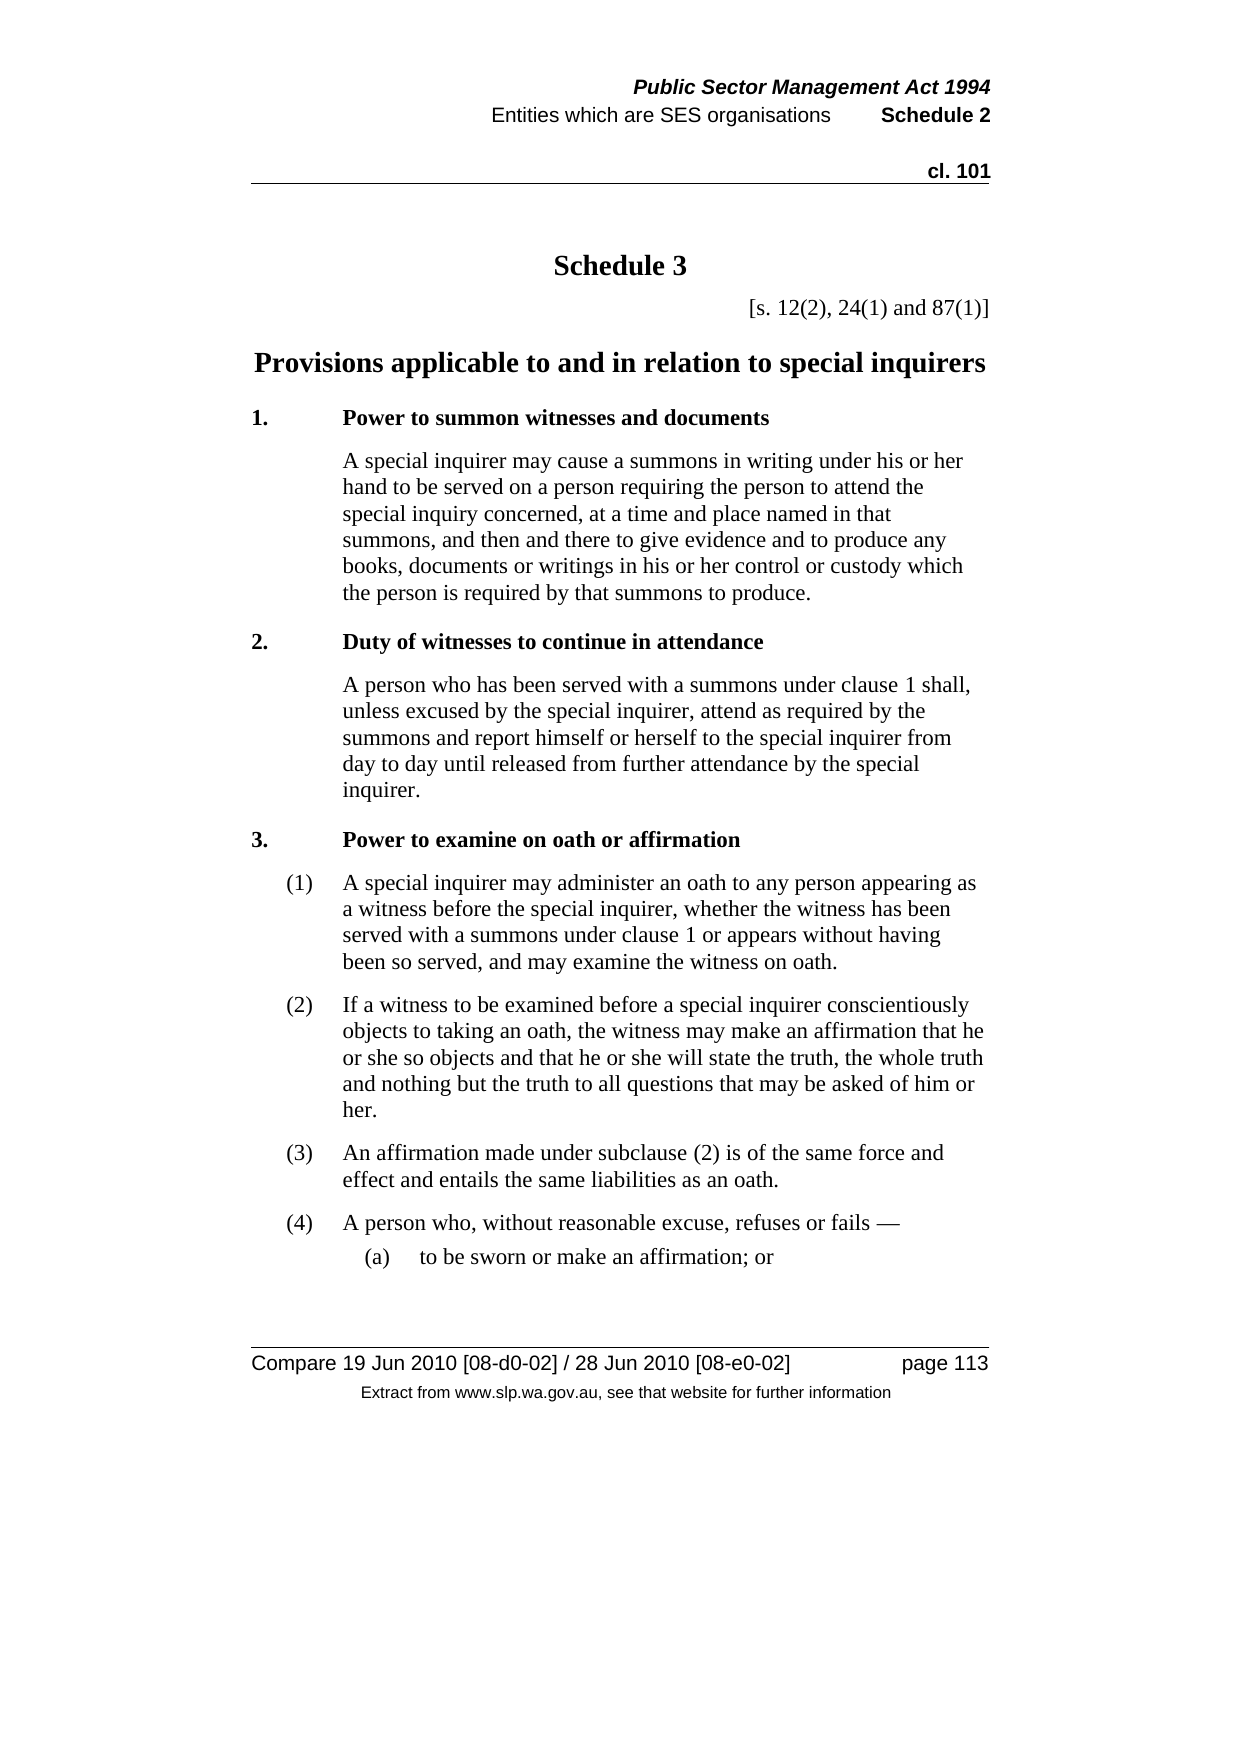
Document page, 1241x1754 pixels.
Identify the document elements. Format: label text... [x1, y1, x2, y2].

text (a) to be sworn or make an affirmation; or [251, 1243, 989, 1270]
text (1) A special inquirer may administer an oath to any person appearing as a witness before the special inquirer, whether the witness has been served with a summons under clause 1 or appears without having been so served, and may examine the witness on oath. [251, 869, 989, 974]
subtitle 1. Power to summon witnesses and documents [251, 404, 989, 430]
subtitle Schedule 3 [251, 248, 989, 282]
text (2) If a witness to be examined before a special inquirer conscientiously objects to taking an oath, the witness may make an affirmation that he or she so objects and that he or she will state the truth, the whole truth and nothing but the truth to all questions that may be asked of him or her. [251, 991, 989, 1123]
text A person who has been served with a summons under clause 1 shall, unless excused by the special inquirer, attend as required by the summons and report himself or herself to the special inquirer from day to day until released from further attendance by the special inquirer. [251, 671, 989, 803]
text [s. 12(2), 24(1) and 87(1)] [251, 294, 989, 320]
subtitle 2. Duty of witnesses to continue in attendance [251, 628, 989, 654]
subtitle Provisions applicable to and in relation to special inquirers [251, 345, 989, 379]
text (4) A person who, without reasonable excuse, refuses or fails — [251, 1209, 989, 1235]
text A special inquirer may cause a summons in writing under his or her hand to be served on a person requiring the person to attend the special inquiry concerned, at a time and place named in that summons, and then and there to give evidence and to produce any books, documents or writings in his or her control or custody which the person is required by that summons to produce. [251, 447, 989, 605]
subtitle 3. Power to examine on oath or affirmation [251, 826, 989, 852]
text (3) An affirmation made under subclause (2) is of the same force and effect and entails the same liabilities as an oath. [251, 1139, 989, 1192]
